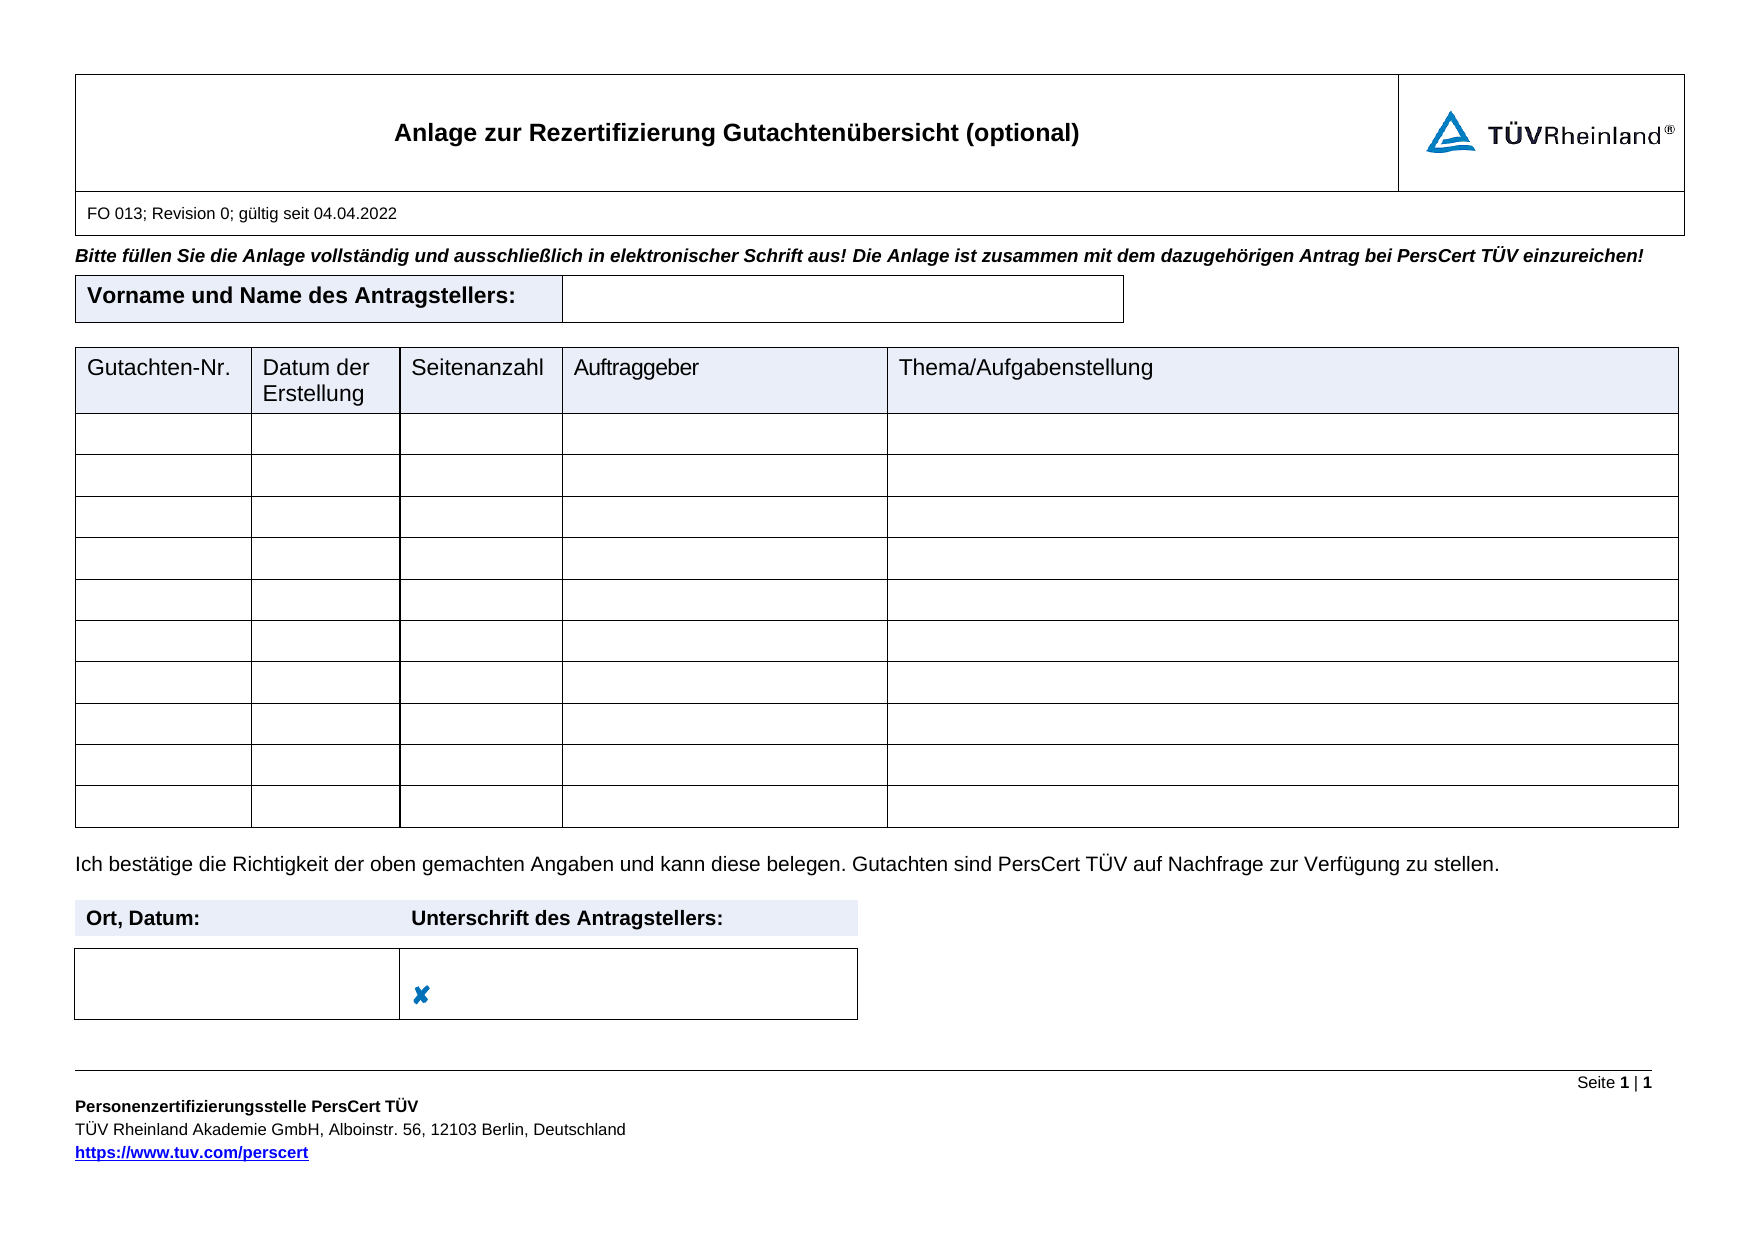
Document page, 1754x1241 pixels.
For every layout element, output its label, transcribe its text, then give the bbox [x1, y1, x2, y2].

table_cell [888, 414, 1678, 454]
table_header [75, 949, 399, 1019]
table_cell [252, 786, 399, 827]
table_header [400, 949, 857, 1019]
table_cell [563, 662, 887, 702]
table_cell [888, 704, 1678, 744]
table_cell [401, 497, 562, 537]
table_cell [888, 497, 1678, 537]
table_cell [401, 455, 562, 496]
table_cell [888, 580, 1678, 620]
table_header Auftraggeber [563, 348, 887, 413]
table_cell [252, 538, 399, 578]
table_cell [888, 621, 1678, 661]
table_cell [76, 538, 251, 578]
table_cell [76, 786, 251, 827]
table_cell [563, 621, 887, 661]
table_cell [401, 621, 562, 661]
text Ich bestätige die Richtigkeit der oben gemachten Angaben und kann diese belegen. Gutachten sind PersCert TÜV auf Nachfrage zur Verfügung zu stellen. [75, 852, 1679, 876]
table_cell [76, 662, 251, 702]
table_cell [563, 497, 887, 537]
table_header Vorname und Name des Antragstellers: [76, 276, 562, 322]
table_header Thema/Aufgabenstellung [888, 348, 1678, 413]
table_cell [888, 786, 1678, 827]
table_cell [252, 455, 399, 496]
table_cell [563, 745, 887, 785]
table_cell [401, 786, 562, 827]
table_cell [401, 538, 562, 578]
table_cell [888, 745, 1678, 785]
table_cell [252, 662, 399, 702]
table_cell [563, 455, 887, 496]
table_cell [252, 621, 399, 661]
table_cell [252, 580, 399, 620]
table_cell [401, 580, 562, 620]
table_cell [76, 745, 251, 785]
table_header [563, 276, 1123, 322]
table_cell [76, 704, 251, 744]
table_header Gutachten-Nr. [76, 348, 251, 413]
table_cell [76, 497, 251, 537]
table_cell [76, 580, 251, 620]
table_cell [888, 455, 1678, 496]
table_header Ort, Datum: [75, 900, 400, 936]
table_cell [563, 704, 887, 744]
table_cell [888, 662, 1678, 702]
table_header Seitenanzahl [401, 348, 562, 413]
table_cell [401, 745, 562, 785]
picture [1409, 105, 1683, 161]
table_cell [563, 580, 887, 620]
table_cell [76, 621, 251, 661]
table_cell [76, 414, 251, 454]
table_cell [252, 414, 399, 454]
table_header Unterschrift des Antragstellers: [400, 900, 858, 936]
table_cell [563, 414, 887, 454]
table_cell [563, 538, 887, 578]
table_cell [401, 414, 562, 454]
table_cell [252, 704, 399, 744]
table_cell [563, 786, 887, 827]
table_header Datum der Erstellung [252, 348, 399, 413]
table_cell [252, 745, 399, 785]
table_cell [888, 538, 1678, 578]
table_cell [401, 704, 562, 744]
table_cell [76, 455, 251, 496]
table_cell [401, 662, 562, 702]
table_cell [252, 497, 399, 537]
